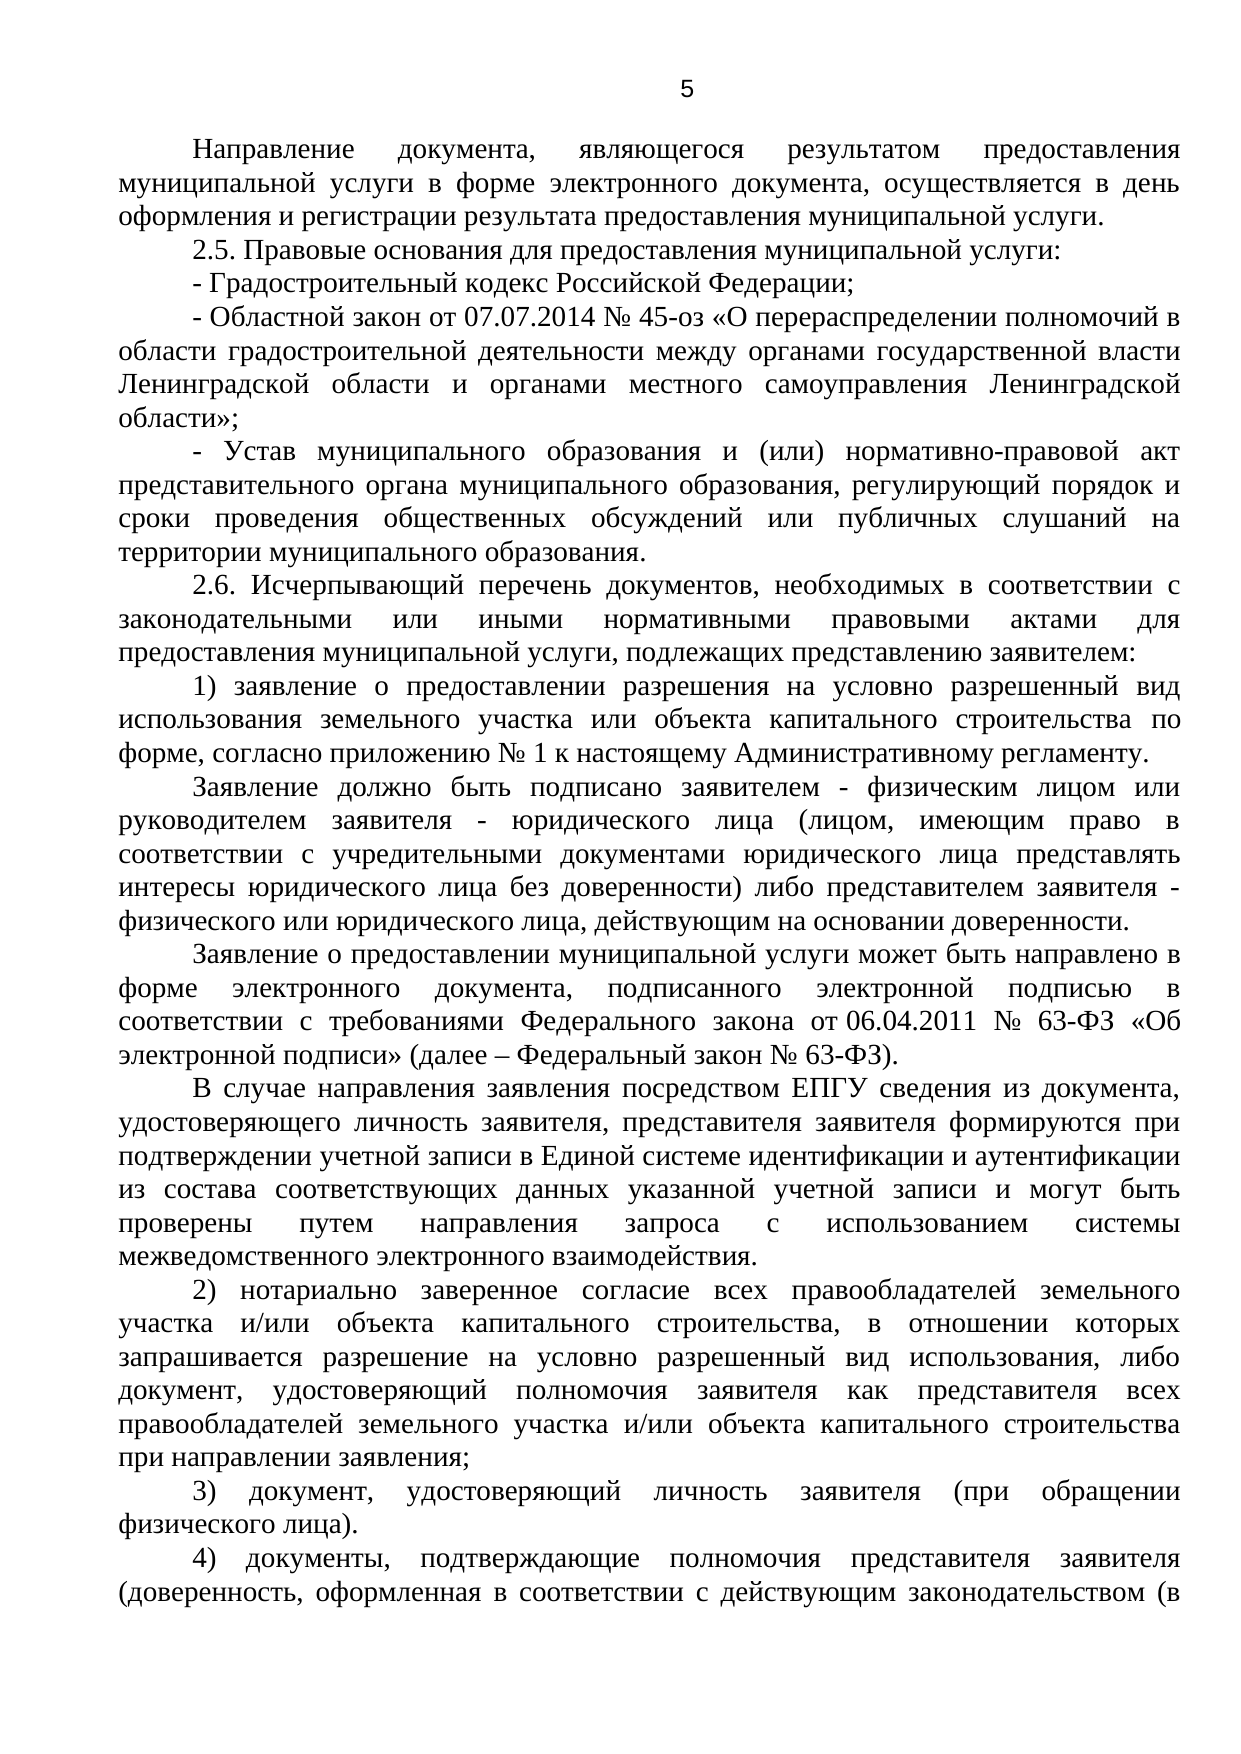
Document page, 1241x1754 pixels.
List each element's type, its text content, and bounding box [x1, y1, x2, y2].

text 1) заявление о предоставлении разрешения на условно разрешенный вид использования земельного участка или объекта капитального строительства по форме, согласно приложению № 1 к настоящему Административному регламенту. [118, 668, 1181, 769]
text - Градостроительный кодекс Российской Федерации; [118, 266, 1181, 299]
text - Областной закон от 07.07.2014 № 45-оз «О перераспределении полномочий в области градостроительной деятельности между органами государственной власти Ленинградской области и органами местного самоуправления Ленинградской области»; [118, 299, 1181, 433]
text 2.6. Исчерпывающий перечень документов, необходимых в соответствии с законодательными или иными нормативными правовыми актами для предоставления муниципальной услуги, подлежащих представлению заявителем: [118, 567, 1181, 668]
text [118, 1540, 1181, 1607]
text Направление документа, являющегося результатом предоставления муниципальной услуги в форме электронного документа, осуществляется в день оформления и регистрации результата предоставления муниципальной услуги. [118, 131, 1181, 232]
text В случае направления заявления посредством ЕПГУ сведения из документа, удостоверяющего личность заявителя, представителя заявителя формируются при подтверждении учетной записи в Единой системе идентификации и аутентификации из состава соответствующих данных указанной учетной записи и могут быть проверены путем направления запроса с использованием системы межведомственного электронного взаимодействия. [118, 1071, 1181, 1272]
text 3) документ, удостоверяющий личность заявителя (при обращении физического лица). [118, 1473, 1181, 1540]
text - Устав муниципального образования и (или) нормативно-правовой акт представительного органа муниципального образования, регулирующий порядок и сроки проведения общественных обсуждений или публичных слушаний на территории муниципального образования. [118, 433, 1181, 567]
text Заявление должно быть подписано заявителем - физическим лицом или руководителем заявителя - юридического лица (лицом, имеющим право в соответствии с учредительными документами юридического лица представлять интересы юридического лица без доверенности) либо представителем заявителя - физического или юридического лица, действующим на основании доверенности. [118, 769, 1181, 936]
text Заявление о предоставлении муниципальной услуги может быть направлено в форме электронного документа, подписанного электронной подписью в соответствии с требованиями Федерального закона от 06.04.2011 № 63-ФЗ «Об электронной подписи» (далее – Федеральный закон № 63-ФЗ). [118, 936, 1181, 1071]
text 2.5. Правовые основания для предоставления муниципальной услуги: [118, 232, 1181, 266]
text 2) нотариально заверенное согласие всех правообладателей земельного участка и/или объекта капитального строительства, в отношении которых запрашивается разрешение на условно разрешенный вид использования, либо документ, удостоверяющий полномочия заявителя как представителя всех правообладателей земельного участка и/или объекта капитального строительства при направлении заявления; [118, 1272, 1181, 1473]
